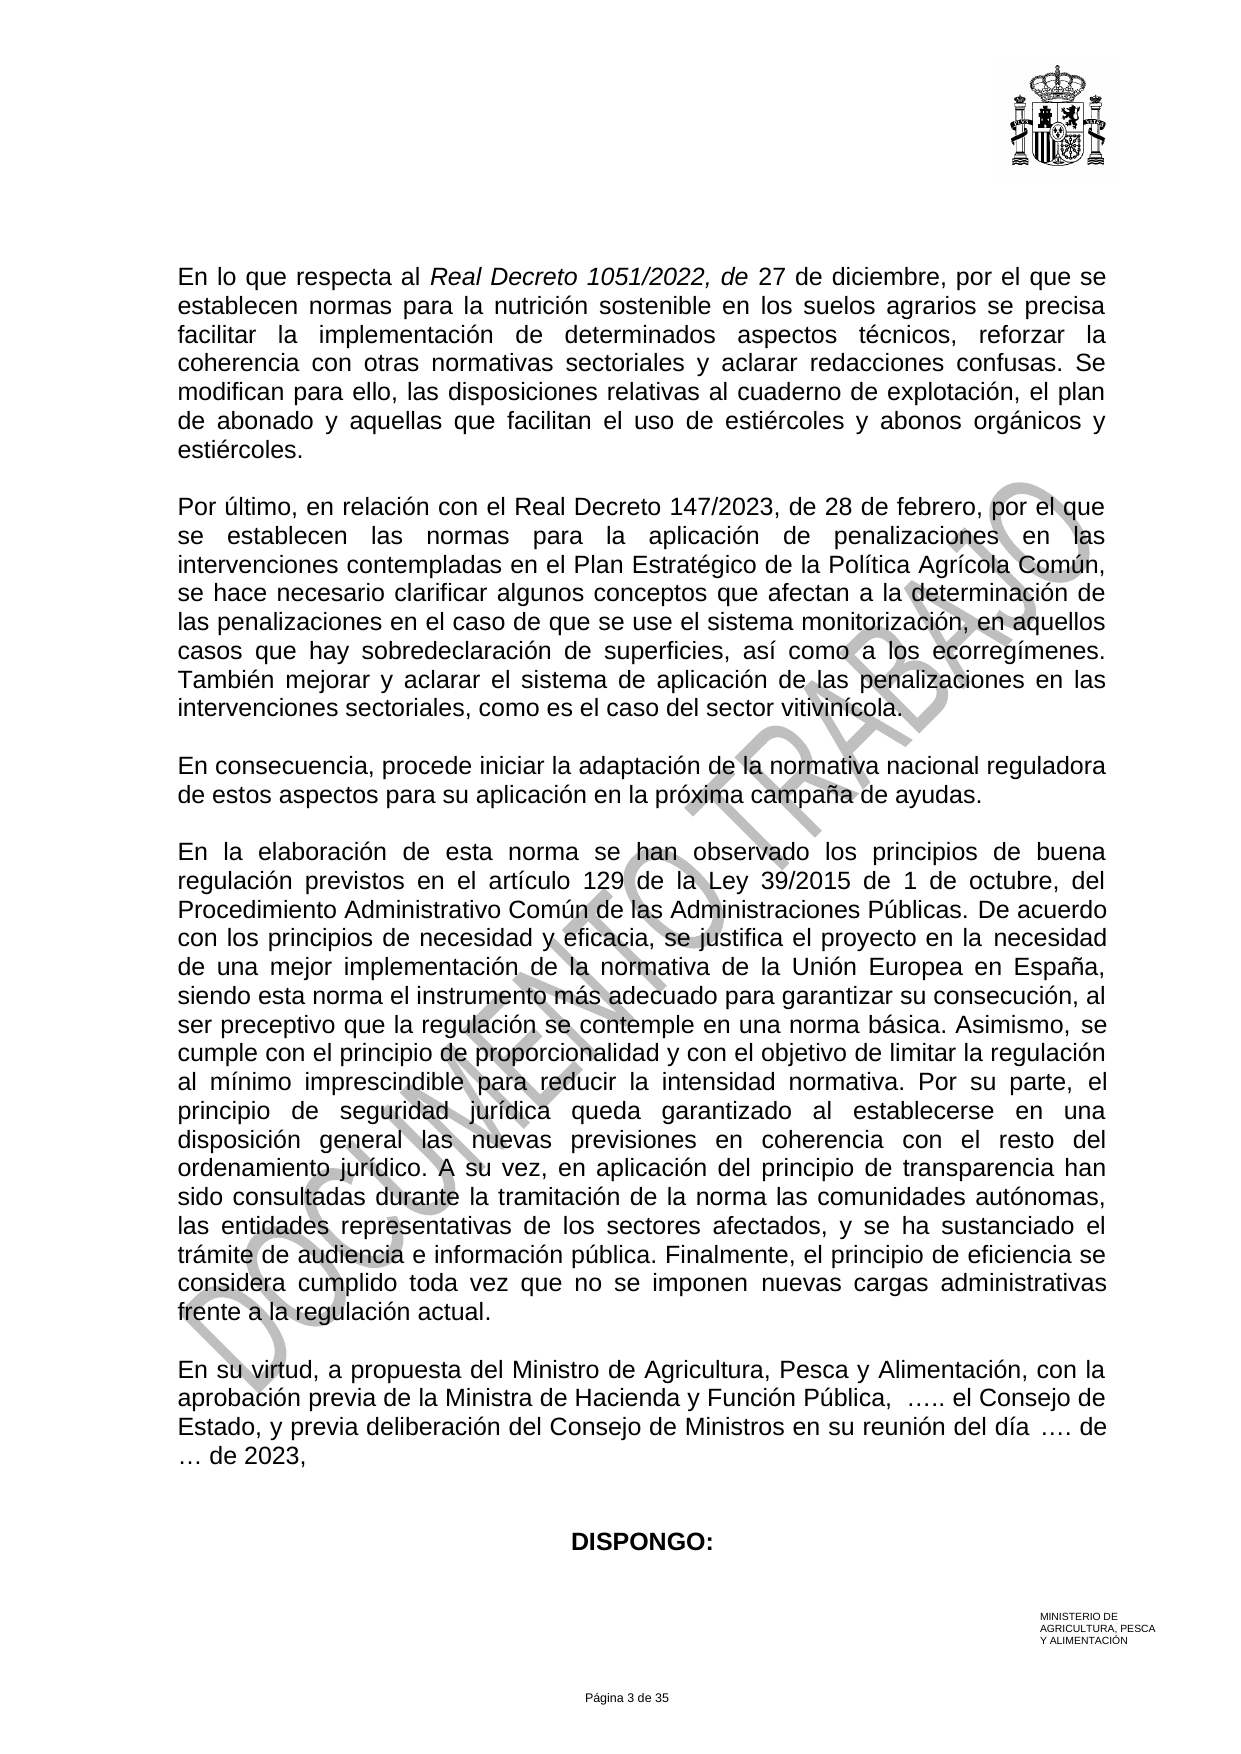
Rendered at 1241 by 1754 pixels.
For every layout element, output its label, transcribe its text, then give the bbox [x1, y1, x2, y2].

text En la elaboración de esta norma se han observado los principios de buena regulación previstos en el artículo 129 de la Ley 39/2015 de 1 de octubre, del Procedimiento Administrativo Común de las Administraciones Públicas. De acuerdo con los principios de necesidad y eficacia, se justifica el proyecto en la necesidad de una mejor implementación de la normativa de la Unión Europea en España, siendo esta norma el instrumento más adecuado para garantizar su consecución, al ser preceptivo que la regulación se contemple en una norma básica. Asimismo, se cumple con el principio de proporcionalidad y con el objetivo de limitar la regulación al mínimo imprescindible para reducir la intensidad normativa. Por su parte, el principio de seguridad jurídica queda garantizado al establecerse en una disposición general las nuevas previsiones en coherencia con el resto del ordenamiento jurídico. A su vez, en aplicación del principio de transparencia han sido consultadas durante la tramitación de la norma las comunidades autónomas, las entidades representativas de los sectores afectados, y se ha sustanciado el trámite de audiencia e información pública. Finalmente, el principio de eficiencia se considera cumplido toda vez que no se imponen nuevas cargas administrativas frente a la regulación actual. [177, 837, 1107, 1326]
text Por último, en relación con el Real Decreto 147/2023, de 28 de febrero, por el que se establecen las normas para la aplicación de penalizaciones en las intervenciones contempladas en el Plan Estratégico de la Política Agrícola Común, se hace necesario clarificar algunos conceptos que afectan a la determinación de las penalizaciones en el caso de que se use el sistema monitorización, en aquellos casos que hay sobredeclaración de superficies, así como a los ecorregímenes. También mejorar y aclarar el sistema de aplicación de las penalizaciones en las intervenciones sectoriales, como es el caso del sector vitivinícola. [177, 492, 1107, 722]
text En lo que respecta al Real Decreto 1051/2022, de 27 de diciembre, por el que se establecen normas para la nutrición sostenible en los suelos agrarios se precisa facilitar la implementación de determinados aspectos técnicos, reforzar la coherencia con otras normativas sectoriales y aclarar redacciones confusas. Se modifican para ello, las disposiciones relativas al cuaderno de explotación, el plan de abonado y aquellas que facilitan el uso de estiércoles y abonos orgánicos y estiércoles. [177, 262, 1107, 463]
text En su virtud, a propuesta del Ministro de Agricultura, Pesca y Alimentación, con la aprobación previa de la Ministra de Hacienda y Función Pública, ….. el Consejo de Estado, y previa deliberación del Consejo de Ministros en su reunión del día …. de … de 2023, [177, 1355, 1107, 1470]
text DISPONGO: [177, 1527, 1107, 1556]
picture [995, 60, 1117, 183]
text En consecuencia, procede iniciar la adaptación de la normativa nacional reguladora de estos aspectos para su aplicación en la próxima campaña de ayudas. [177, 751, 1107, 808]
